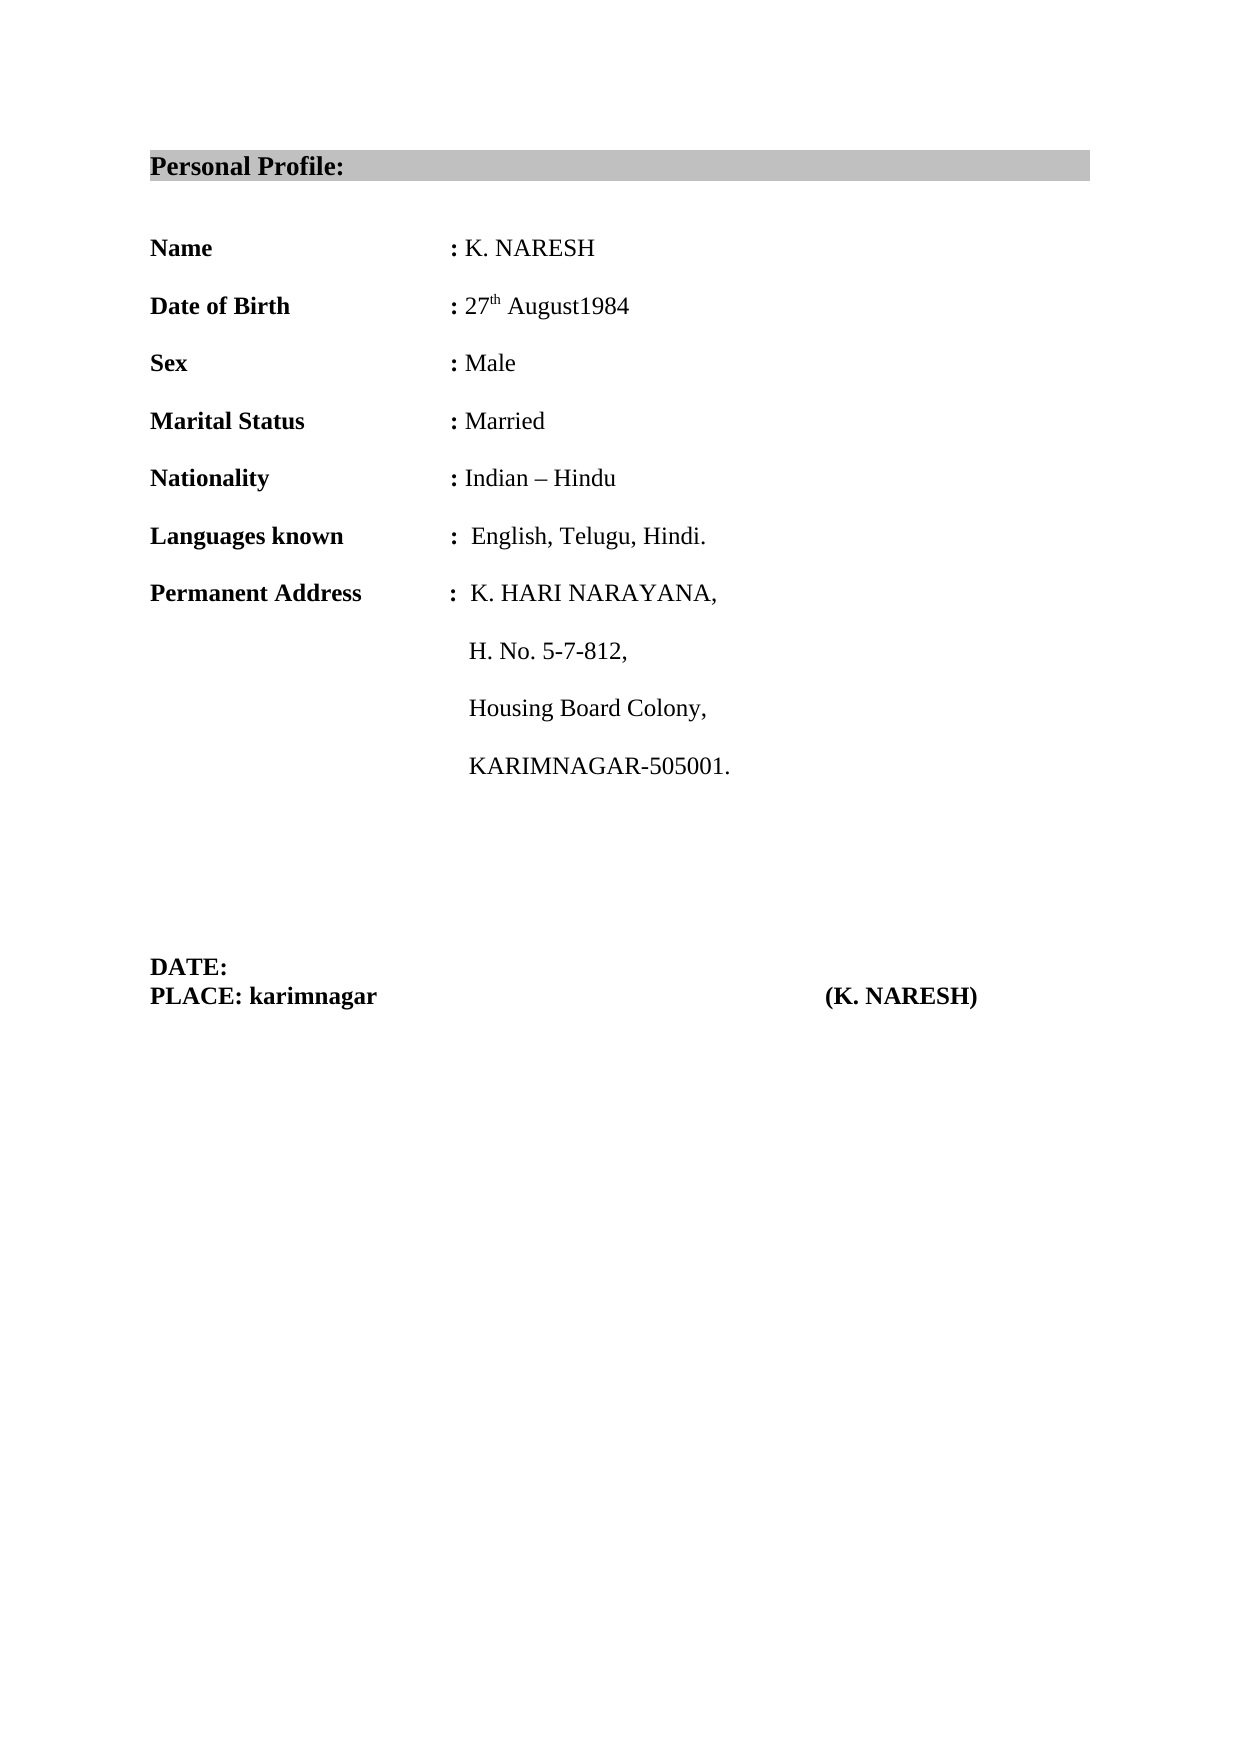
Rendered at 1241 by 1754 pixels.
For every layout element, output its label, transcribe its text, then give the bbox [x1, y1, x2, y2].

subtitle Name : K. NARESH [150, 233, 1090, 262]
text Personal Profile: [150, 150, 1090, 181]
text Date of Birth : 27th August1984 [150, 291, 1090, 320]
text Sex : Male [150, 348, 1090, 377]
text Nationality : Indian – Hindu [150, 463, 1090, 492]
text DATE: [150, 952, 1090, 981]
text Marital Status : Married [150, 406, 1090, 435]
text Housing Board Colony, [450, 693, 1090, 722]
text Languages known : English, Telugu, Hindi. [150, 521, 1090, 550]
text Permanent Address : K. HARI NARAYANA, [150, 578, 1090, 607]
text KARIMNAGAR-505001. [375, 751, 1090, 780]
text H. No. 5-7-812, [150, 636, 1090, 665]
text PLACE: karimnagar (K. NARESH) [150, 981, 1090, 1010]
